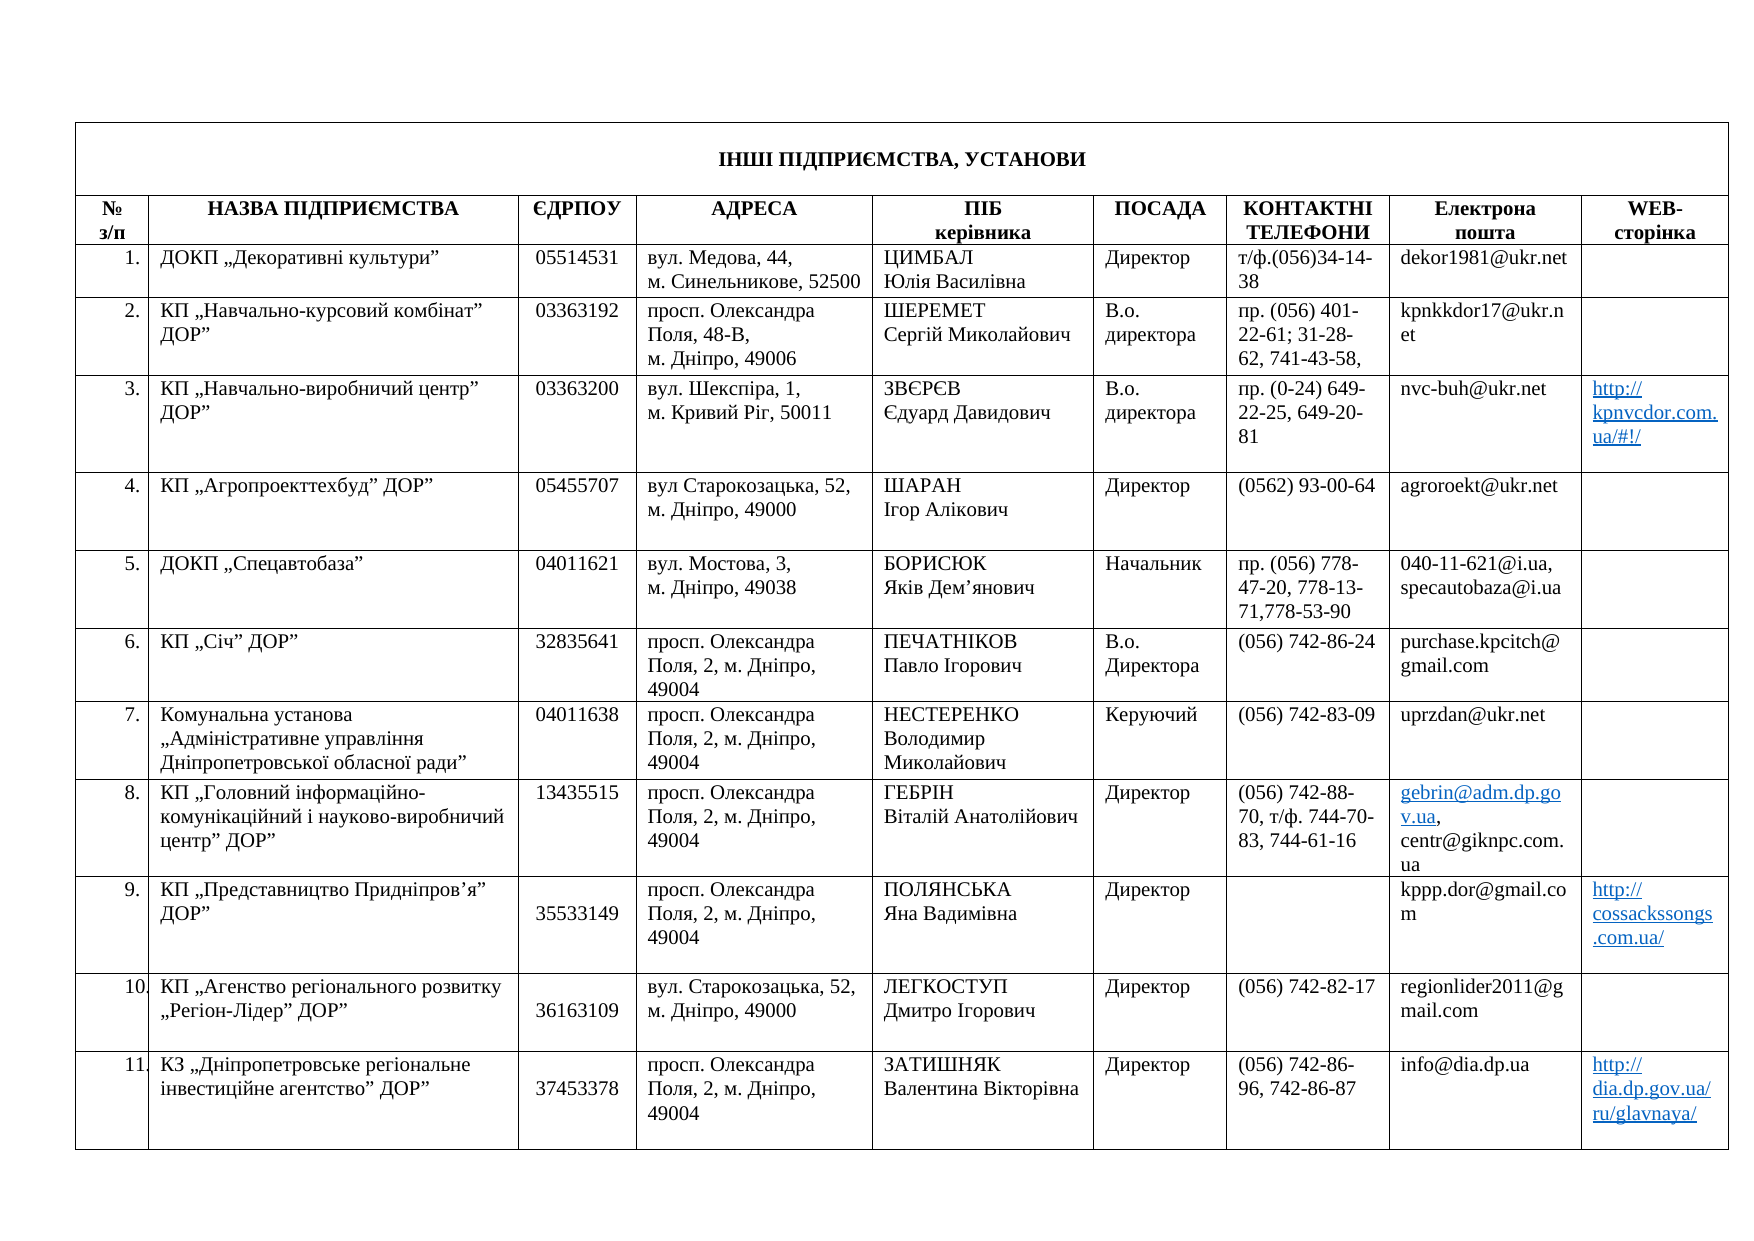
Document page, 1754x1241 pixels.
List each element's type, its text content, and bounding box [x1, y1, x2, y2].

table_cell regionlider2011@gmail.com [1390, 974, 1581, 1051]
table_cell Директор [1094, 245, 1226, 297]
table_cell kpnkkdor17@ukr.net [1390, 298, 1581, 374]
table_cell БОРИСЮК Яків Дем’янович [873, 551, 1093, 628]
table_cell № з/п [76, 196, 148, 244]
table_cell просп. Олександра Поля, 2, м. Дніпро, 49004 [637, 877, 872, 973]
table_cell пр. (056) 401-22-61; 31-28-62, 741-43-58, [1227, 298, 1389, 374]
table_cell вул Старокозацька, 52, м. Дніпро, 49000 [637, 473, 872, 550]
table_cell purchase.kpcitch@gmail.com [1390, 629, 1581, 701]
table_cell КП „Головний інформаційно-комунікаційний і науково-виробничий центр” ДОР” [149, 780, 518, 876]
table_cell пр. (056) 778-47-20, 778-13-71,778-53-90 [1227, 551, 1389, 628]
table_cell ГЕБРІН Віталій Анатолійович [873, 780, 1093, 876]
table_cell [1582, 629, 1728, 701]
table_cell [76, 702, 148, 779]
table_cell [76, 473, 148, 550]
table_cell [1227, 877, 1389, 973]
table_cell КОНТАКТНІ ТЕЛЕФОНИ [1227, 196, 1389, 244]
table_cell Керуючий [1094, 702, 1226, 779]
table_cell КЗ „Дніпропетровське регіональне інвестиційне агентство” ДОР” [149, 1052, 518, 1148]
table_cell просп. Олександра Поля, 2, м. Дніпро, 49004 [637, 629, 872, 701]
table_cell 05514531 [519, 245, 636, 297]
table_cell http://kpnvcdor.com.ua/#!/ [1582, 376, 1728, 472]
table_cell НАЗВА ПІДПРИЄМСТВА [149, 196, 518, 244]
table_cell т/ф.(056)34-14-38 [1227, 245, 1389, 297]
table_cell gebrin@adm.dp.gov.ua, centr@giknpc.com.ua [1390, 780, 1581, 876]
table_cell просп. Олександра Поля, 2, м. Дніпро, 49004 [637, 702, 872, 779]
table_cell ЗВЄРЄВ Єдуард Давидович [873, 376, 1093, 472]
table_cell [1582, 780, 1728, 876]
table_cell 03363192 [519, 298, 636, 374]
table_cell Директор [1094, 974, 1226, 1051]
table_cell [76, 974, 148, 1051]
table_cell Електрона пошта [1390, 196, 1581, 244]
table_cell просп. Олександра Поля, 2, м. Дніпро, 49004 [637, 780, 872, 876]
table_cell вул. Старокозацька, 52, м. Дніпро, 49000 [637, 974, 872, 1051]
table_cell [76, 780, 148, 876]
table_cell просп. Олександра Поля, 2, м. Дніпро, 49004 [637, 1052, 872, 1148]
table_cell 04011638 [519, 702, 636, 779]
table_cell В.о. директора [1094, 376, 1226, 472]
table_cell 37453378 [519, 1052, 636, 1148]
table_cell ПОЛЯНСЬКА Яна Вадимівна [873, 877, 1093, 973]
table_cell (056) 742-83-09 [1227, 702, 1389, 779]
table_cell (0562) 93-00-64 [1227, 473, 1389, 550]
table_cell В.о. директора [1094, 298, 1226, 374]
table_cell КП „Січ” ДОР” [149, 629, 518, 701]
table_cell kppp.dor@gmail.com [1390, 877, 1581, 973]
table_cell [76, 376, 148, 472]
table_cell В.о. Директора [1094, 629, 1226, 701]
table_cell nvc-buh@ukr.net [1390, 376, 1581, 472]
table_cell [76, 629, 148, 701]
table_cell info@dia.dp.ua [1390, 1052, 1581, 1148]
table_cell пр. (0-24) 649-22-25, 649-20-81 [1227, 376, 1389, 472]
table_cell вул. Шекспіра, 1, м. Кривий Ріг, 50011 [637, 376, 872, 472]
table_cell ЄДРПОУ [519, 196, 636, 244]
table_cell [1582, 974, 1728, 1051]
table_cell 32835641 [519, 629, 636, 701]
table_cell КП „Агенство регіонального розвитку „Регіон-Лідер” ДОР” [149, 974, 518, 1051]
table_cell ШАРАН Ігор Алікович [873, 473, 1093, 550]
table_cell 04011621 [519, 551, 636, 628]
table_cell [76, 298, 148, 374]
table_cell 05455707 [519, 473, 636, 550]
table_cell [76, 877, 148, 973]
table_cell вул. Медова, 44, м. Синельникове, 52500 [637, 245, 872, 297]
table_cell ПЕЧАТНІКОВ Павло Ігорович [873, 629, 1093, 701]
table_cell Директор [1094, 780, 1226, 876]
table_cell dekor1981@ukr.net [1390, 245, 1581, 297]
table_cell КП „Навчально-виробничий центр” ДОР” [149, 376, 518, 472]
table_cell http://cossackssongs.com.ua/ [1582, 877, 1728, 973]
table_cell КП „Агропроекттехбуд” ДОР” [149, 473, 518, 550]
table_cell Комунальна установа „Адміністративне управління Дніпропетровської обласної ради” [149, 702, 518, 779]
table_cell Директор [1094, 473, 1226, 550]
table_cell (056) 742-82-17 [1227, 974, 1389, 1051]
table_cell (056) 742-86- 96, 742-86-87 [1227, 1052, 1389, 1148]
table_cell ПОСАДА [1094, 196, 1226, 244]
table_cell Начальник [1094, 551, 1226, 628]
table_cell ДОКП „Декоративні культури” [149, 245, 518, 297]
table_cell [1582, 702, 1728, 779]
table_cell ПІБ керівника [873, 196, 1093, 244]
table_cell 040-11-621@i.ua, specautobaza@i.ua [1390, 551, 1581, 628]
table_cell НЕСТЕРЕНКО Володимир Миколайович [873, 702, 1093, 779]
table_cell ЛЕГКОСТУП Дмитро Ігорович [873, 974, 1093, 1051]
table_cell ЦИМБАЛ Юлія Василівна [873, 245, 1093, 297]
table_cell [1582, 551, 1728, 628]
table_cell просп. Олександра Поля, 48-В, м. Дніпро, 49006 [637, 298, 872, 374]
table_cell АДРЕСА [637, 196, 872, 244]
table_cell [1582, 473, 1728, 550]
table_cell [1582, 245, 1728, 297]
table_cell ДОКП „Спецавтобаза” [149, 551, 518, 628]
table_cell (056) 742-88-70, т/ф. 744-70-83, 744-61-16 [1227, 780, 1389, 876]
table_cell [76, 1052, 148, 1148]
table_cell 03363200 [519, 376, 636, 472]
table_cell WEB-сторінка [1582, 196, 1728, 244]
table_cell 13435515 [519, 780, 636, 876]
table_cell [76, 551, 148, 628]
table_cell uprzdan@ukr.net [1390, 702, 1581, 779]
table_cell 36163109 [519, 974, 636, 1051]
table_cell КП „Навчально-курсовий комбінат” ДОР” [149, 298, 518, 374]
table_cell ШЕРЕМЕТ Сергій Миколайович [873, 298, 1093, 374]
table_cell [76, 245, 148, 297]
table_cell вул. Мостова, 3, м. Дніпро, 49038 [637, 551, 872, 628]
table_cell [1582, 298, 1728, 374]
table_header ІНШІ ПІДПРИЄМСТВА, УСТАНОВИ [76, 123, 1728, 195]
table_cell agroroekt@ukr.net [1390, 473, 1581, 550]
table_cell КП „Представництво Придніпров’я” ДОР” [149, 877, 518, 973]
table_cell http://dia.dp.gov.ua/ru/glavnaya/ [1582, 1052, 1728, 1148]
table_cell Директор [1094, 1052, 1226, 1148]
table_cell 35533149 [519, 877, 636, 973]
table_cell Директор [1094, 877, 1226, 973]
table_cell (056) 742-86-24 [1227, 629, 1389, 701]
table_cell ЗАТИШНЯК Валентина Вікторівна [873, 1052, 1093, 1148]
